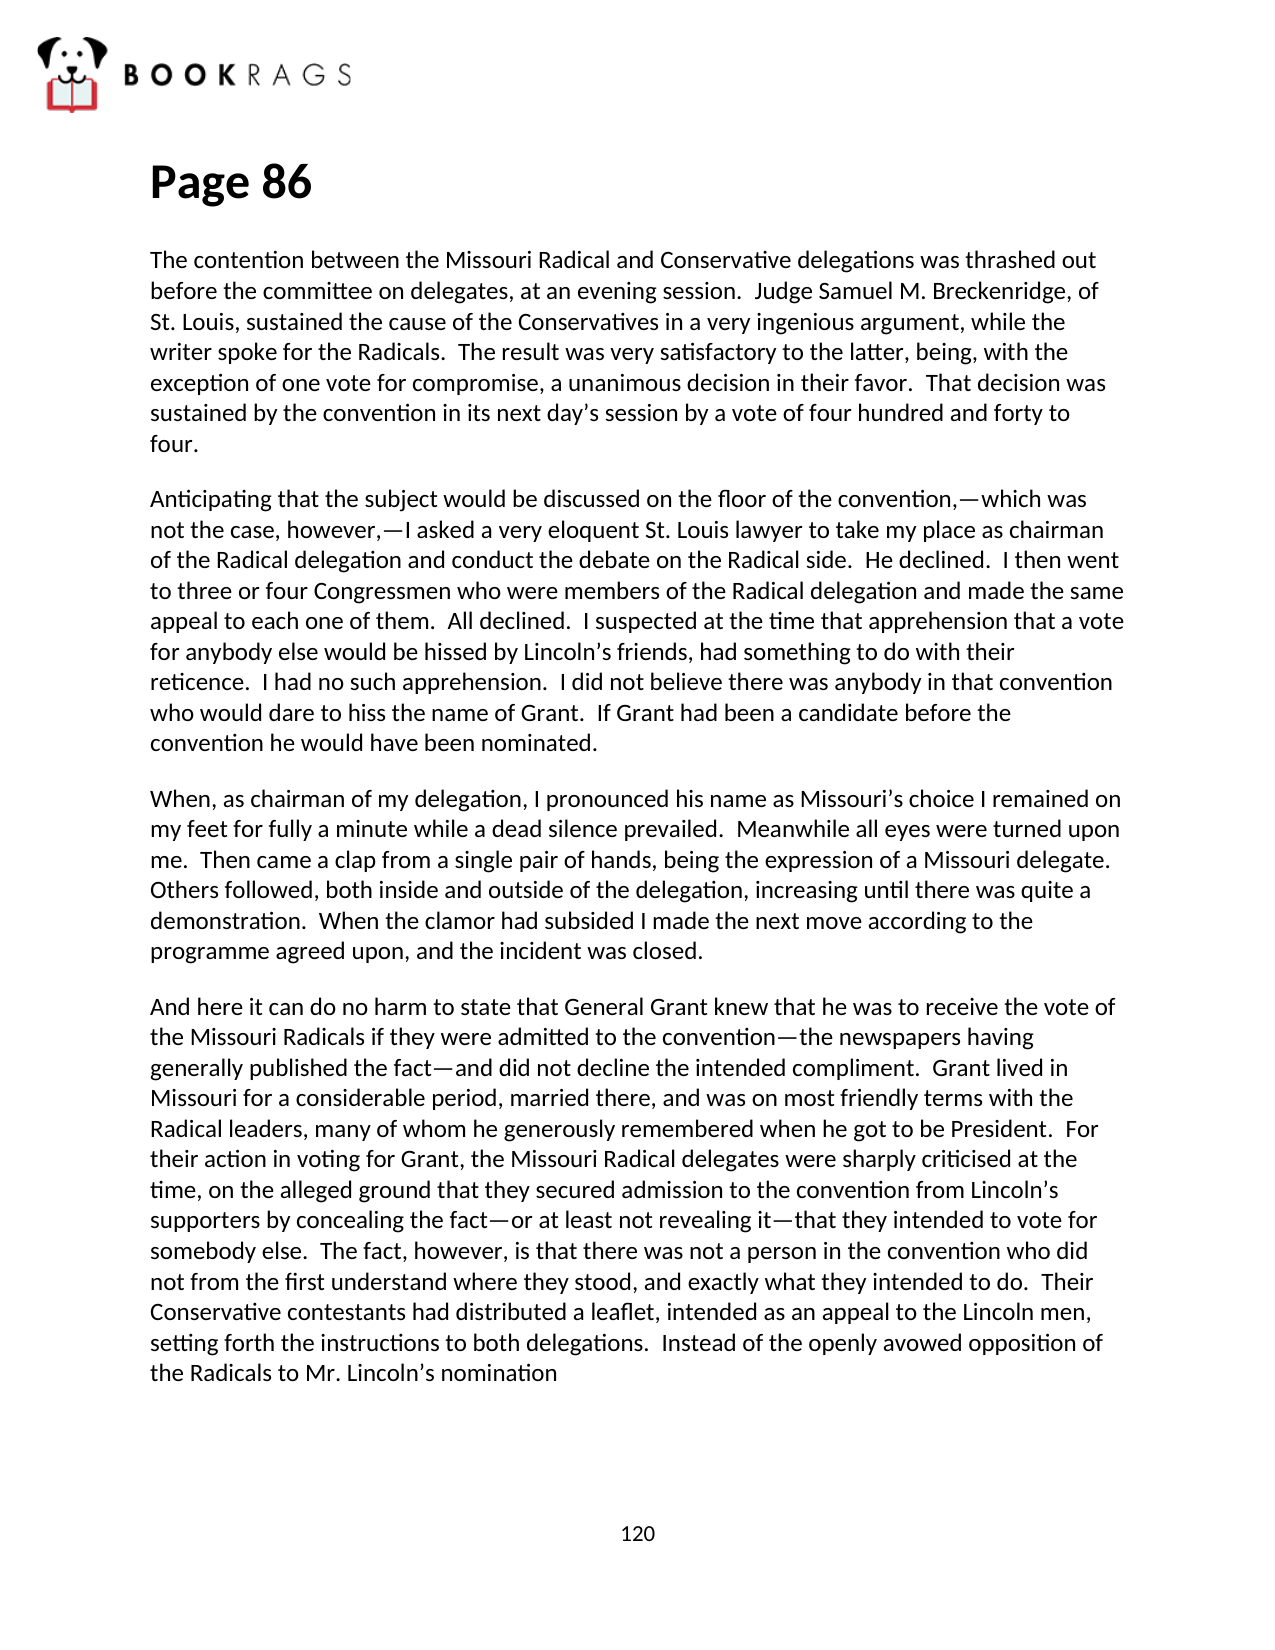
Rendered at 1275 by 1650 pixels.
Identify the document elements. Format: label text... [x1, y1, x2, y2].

text The contention between the Missouri Radical and Conservative delegations was thrashed out before the committee on delegates, at an evening session. Judge Samuel M. Breckenridge, of St. Louis, sustained the cause of the Conservatives in a very ingenious argument, while the writer spoke for the Radicals. The result was very satisfactory to the latter, being, with the exception of one vote for compromise, a unanimous decision in their favor. That decision was sustained by the convention in its next day’s session by a vote of four hundred and forty to four. [150, 244, 1125, 458]
text Page 86 [150, 150, 1125, 211]
picture [37, 37, 351, 113]
text Anticipating that the subject would be discussed on the floor of the convention,—­which was not the case, however,—­I asked a very eloquent St. Louis lawyer to take my place as chairman of the Radical delegation and conduct the debate on the Radical side. He declined. I then went to three or four Congressmen who were members of the Radical delegation and made the same appeal to each one of them. All declined. I suspected at the time that apprehension that a vote for anybody else would be hissed by Lincoln’s friends, had something to do with their reticence. I had no such apprehension. I did not believe there was anybody in that convention who would dare to hiss the name of Grant. If Grant had been a candidate before the convention he would have been nominated. [150, 483, 1125, 758]
text And here it can do no harm to state that General Grant knew that he was to receive the vote of the Missouri Radicals if they were admitted to the convention—­the newspapers having generally published the fact—­and did not decline the intended compliment. Grant lived in Missouri for a considerable period, married there, and was on most friendly terms with the Radical leaders, many of whom he generously remembered when he got to be President. For their action in voting for Grant, the Missouri Radical delegates were sharply criticised at the time, on the alleged ground that they secured admission to the convention from Lincoln’s supporters by concealing the fact—­or at least not revealing it—­that they intended to vote for somebody else. The fact, however, is that there was not a person in the convention who did not from the first understand where they stood, and exactly what they intended to do. Their Conservative contestants had distributed a leaflet, intended as an appeal to the Lincoln men, setting forth the instructions to both delegations. Instead of the openly avowed opposition of the Radicals to Mr. Lincoln’s nomination [150, 991, 1125, 1388]
text When, as chairman of my delegation, I pronounced his name as Missouri’s choice I remained on my feet for fully a minute while a dead silence prevailed. Meanwhile all eyes were turned upon me. Then came a clap from a single pair of hands, being the expression of a Missouri delegate. Others followed, both inside and outside of the delegation, increasing until there was quite a demonstration. When the clamor had subsided I made the next move according to the programme agreed upon, and the incident was closed. [150, 783, 1125, 966]
